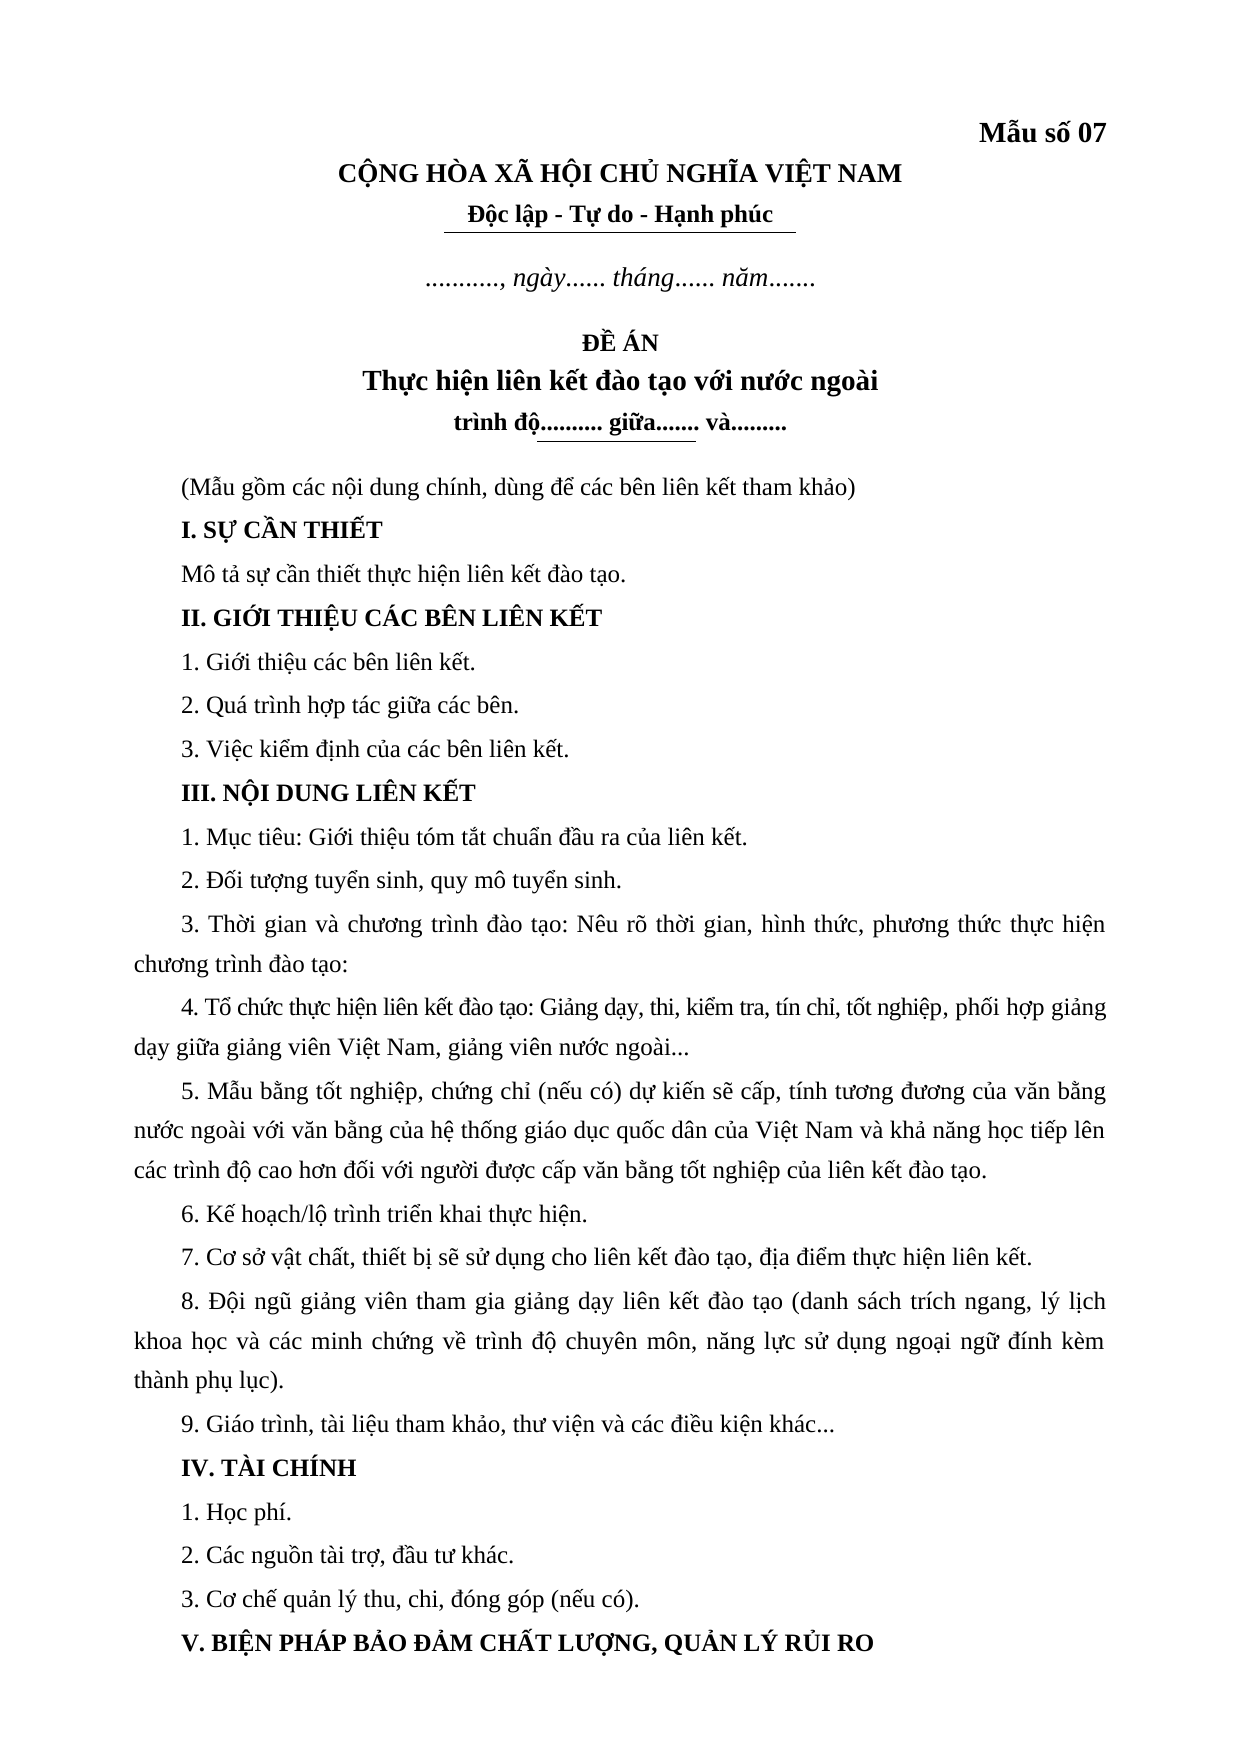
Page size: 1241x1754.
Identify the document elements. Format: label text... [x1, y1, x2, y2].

text Mô tả sự cần thiết thực hiện liên kết đào tạo. [133, 551, 1107, 590]
text III. NỘI DUNG LIÊN KẾT [133, 769, 1107, 809]
text 7. Cơ sở vật chất, thiết bị sẽ sử dụng cho liên kết đào tạo, địa điểm thực hiện liên kết. [133, 1234, 1107, 1274]
text trình độ.......... giữa....... và......... [133, 399, 1107, 438]
text 1. Học phí. [133, 1488, 1107, 1528]
text 4. Tổ chức thực hiện liên kết đào tạo: Giảng dạy, thi, kiểm tra, tín chỉ, tốt nghiệp, phối hợp giảng dạy giữa giảng viên Việt Nam, giảng viên nước ngoài... [133, 984, 1107, 1063]
text 2. Đối tượng tuyển sinh, quy mô tuyển sinh. [133, 857, 1107, 897]
text 2. Quá trình hợp tác giữa các bên. [133, 682, 1107, 722]
text 9. Giáo trình, tài liệu tham khảo, thư viện và các điều kiện khác... [133, 1401, 1107, 1440]
text 1. Mục tiêu: Giới thiệu tóm tắt chuẩn đầu ra của liên kết. [133, 813, 1107, 853]
text 5. Mẫu bằng tốt nghiệp, chứng chỉ (nếu có) dự kiến sẽ cấp, tính tương đương của văn bằng nước ngoài với văn bằng của hệ thống giáo dục quốc dân của Việt Nam và khả năng học tiếp lên các trình độ cao hơn đối với người được cấp văn bằng tốt nghiệp của liên kết đào tạo. [133, 1067, 1107, 1186]
text 3. Thời gian và chương trình đào tạo: Nêu rõ thời gian, hình thức, phương thức thực hiện chương trình đào tạo: [133, 901, 1107, 980]
text II. GIỚI THIỆU CÁC BÊN LIÊN KẾT [133, 594, 1107, 634]
subtitle Thực hiện liên kết đào tạo với nước ngoài [133, 359, 1107, 399]
text 2. Các nguồn tài trợ, đầu tư khác. [133, 1532, 1107, 1572]
text ..........., ngày...... tháng...... năm....... [133, 255, 1107, 294]
text 6. Kế hoạch/lộ trình triển khai thực hiện. [133, 1190, 1107, 1230]
text IV. TÀI CHÍNH [133, 1444, 1107, 1484]
text I. SỰ CẦN THIẾT [133, 507, 1107, 547]
text Độc lập - Tự do - Hạnh phúc [133, 190, 1107, 230]
subtitle Mẫu số 07 [133, 111, 1107, 151]
text 8. Đội ngũ giảng viên tham gia giảng dạy liên kết đào tạo (danh sách trích ngang, lý lịch khoa học và các minh chứng về trình độ chuyên môn, năng lực sử dụng ngoại ngữ đính kèm thành phụ lục). [133, 1278, 1107, 1397]
text ĐỀ ÁN [133, 319, 1107, 359]
text 1. Giới thiệu các bên liên kết. [133, 638, 1107, 678]
text (Mẫu gồm các nội dung chính, dùng để các bên liên kết tham khảo) [133, 463, 1107, 503]
text 3. Cơ chế quản lý thu, chi, đóng góp (nếu có). [133, 1576, 1107, 1615]
text V. BIỆN PHÁP BẢO ĐẢM CHẤT LƯỢNG, QUẢN LÝ RỦI RO [133, 1619, 1107, 1659]
text 3. Việc kiểm định của các bên liên kết. [133, 726, 1107, 765]
text CỘNG HÒA XÃ HỘI CHỦ NGHĨA VIỆT NAM [133, 151, 1107, 190]
